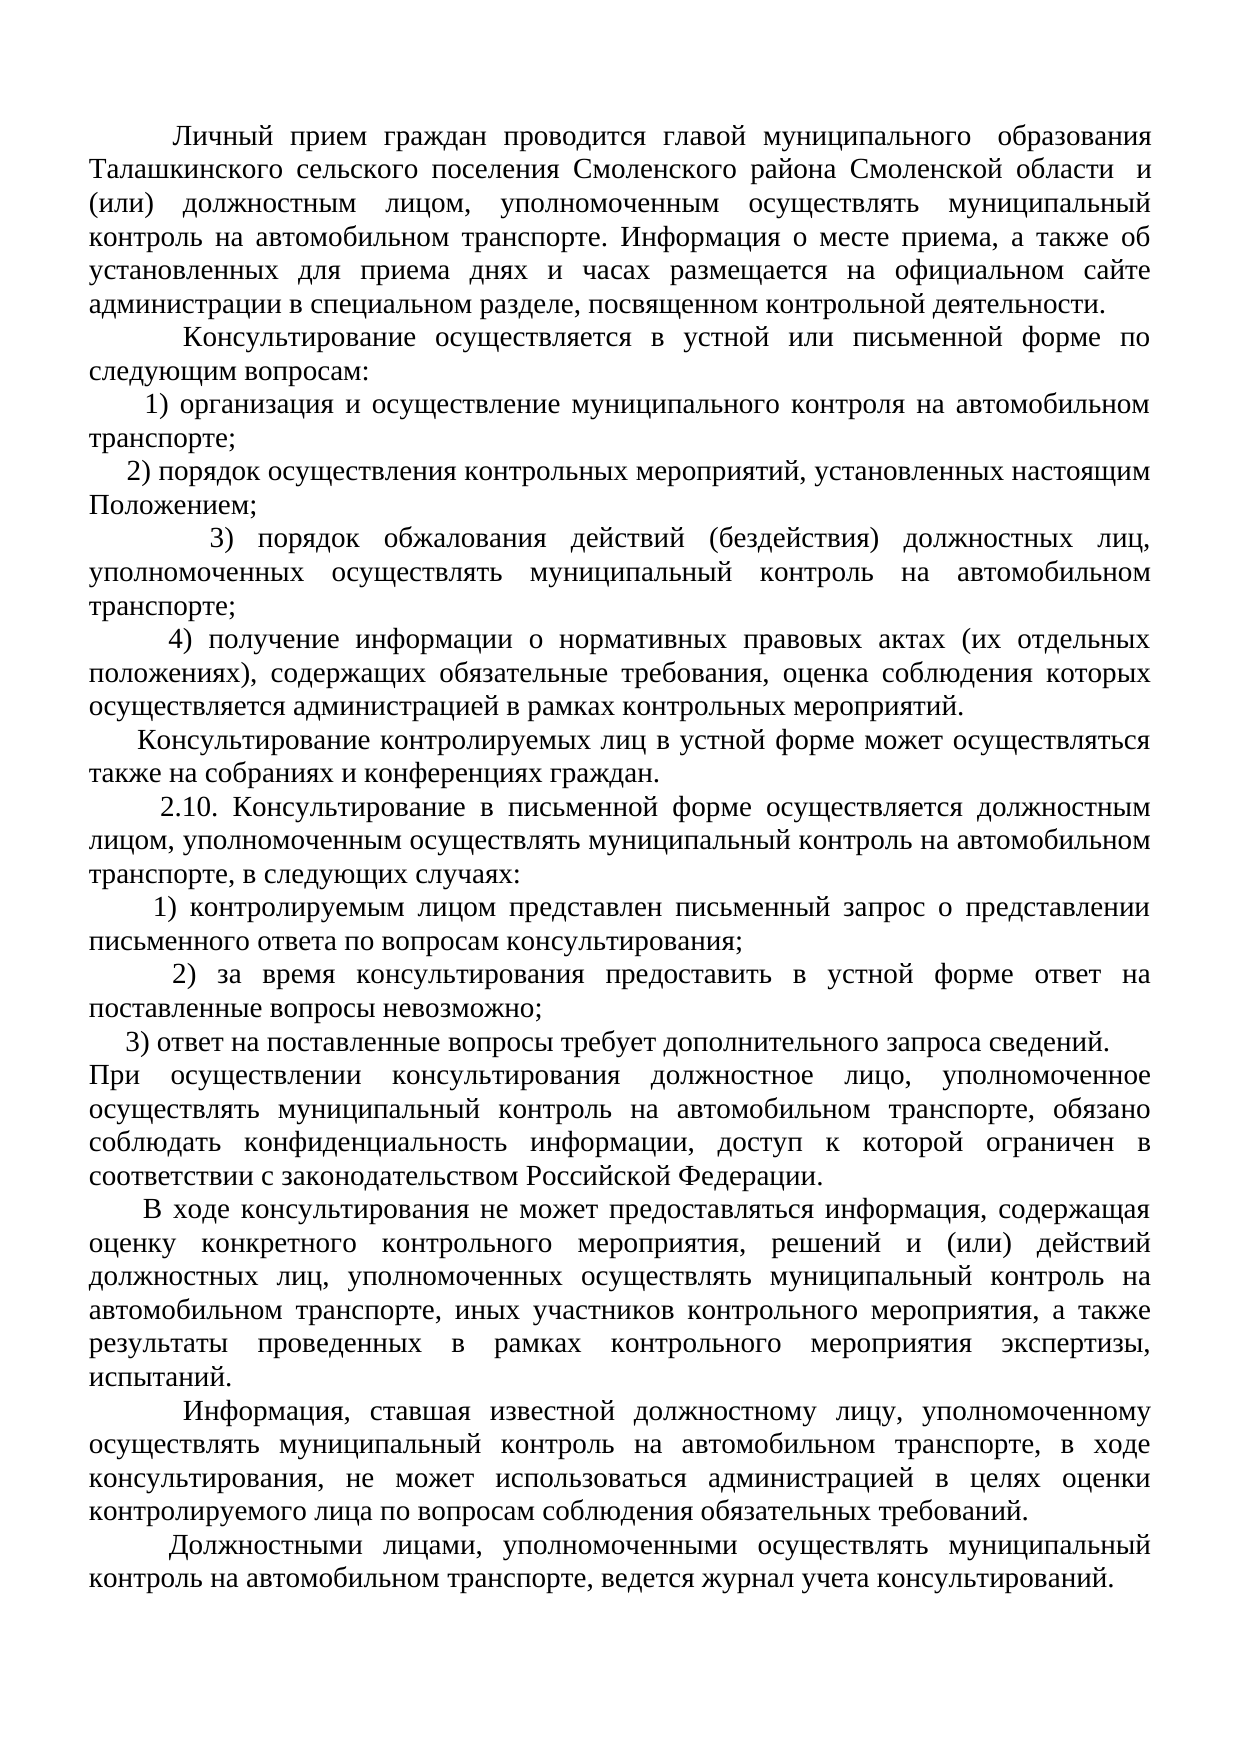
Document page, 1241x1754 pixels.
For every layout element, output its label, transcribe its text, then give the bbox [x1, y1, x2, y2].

text 2.10. Консультирование в письменной форме осуществляется должностным лицом, уполномоченным осуществлять муниципальный контроль на автомобильном транспорте, в следующих случаях: [89, 789, 1152, 889]
text Информация, ставшая известной должностному лицу, уполномоченному осуществлять муниципальный контроль на автомобильном транспорте, в ходе консультирования, не может использоваться администрацией в целях оценки контролируемого лица по вопросам соблюдения обязательных требований. [89, 1393, 1152, 1527]
text 3) ответ на поставленные вопросы требует дополнительного запроса сведений. [89, 1024, 1152, 1057]
text Консультирование осуществляется в устной или письменной форме по следующим вопросам: [89, 319, 1152, 386]
text Должностными лицами, уполномоченными осуществлять муниципальный контроль на автомобильном транспорте, ведется журнал учета консультирований. [89, 1527, 1152, 1594]
text 2) за время консультирования предоставить в устной форме ответ на поставленные вопросы невозможно; [89, 957, 1152, 1024]
text Личный прием граждан проводится главой муниципального образования Талашкинского сельского поселения Смоленского района Смоленской области и (или) должностным лицом, уполномоченным осуществлять муниципальный контроль на автомобильном транспорте. Информация о месте приема, а также об установленных для приема днях и часах размещается на официальном сайте администрации в специальном разделе, посвященном контрольной деятельности. [89, 118, 1152, 319]
text 4) получение информации о нормативных правовых актах (их отдельных положениях), содержащих обязательные требования, оценка соблюдения которых осуществляется администрацией в рамках контрольных мероприятий. [89, 621, 1152, 722]
text В ходе консультирования не может предоставляться информация, содержащая оценку конкретного контрольного мероприятия, решений и (или) действий должностных лиц, уполномоченных осуществлять муниципальный контроль на автомобильном транспорте, иных участников контрольного мероприятия, а также результаты проведенных в рамках контрольного мероприятия экспертизы, испытаний. [89, 1191, 1152, 1393]
text 3) порядок обжалования действий (бездействия) должностных лиц, уполномоченных осуществлять муниципальный контроль на автомобильном транспорте; [89, 521, 1152, 621]
text 1) контролируемым лицом представлен письменный запрос о представлении письменного ответа по вопросам консультирования; [89, 889, 1152, 957]
text 1) организация и осуществление муниципального контроля на автомобильном транспорте; [89, 386, 1152, 453]
text 2) порядок осуществления контрольных мероприятий, установленных настоящим Положением; [89, 453, 1152, 521]
text При осуществлении консультирования должностное лицо, уполномоченное осуществлять муниципальный контроль на автомобильном транспорте, обязано соблюдать конфиденциальность информации, доступ к которой ограничен в соответствии с законодательством Российской Федерации. [89, 1057, 1152, 1191]
text Консультирование контролируемых лиц в устной форме может осуществляться также на собраниях и конференциях граждан. [89, 722, 1152, 789]
